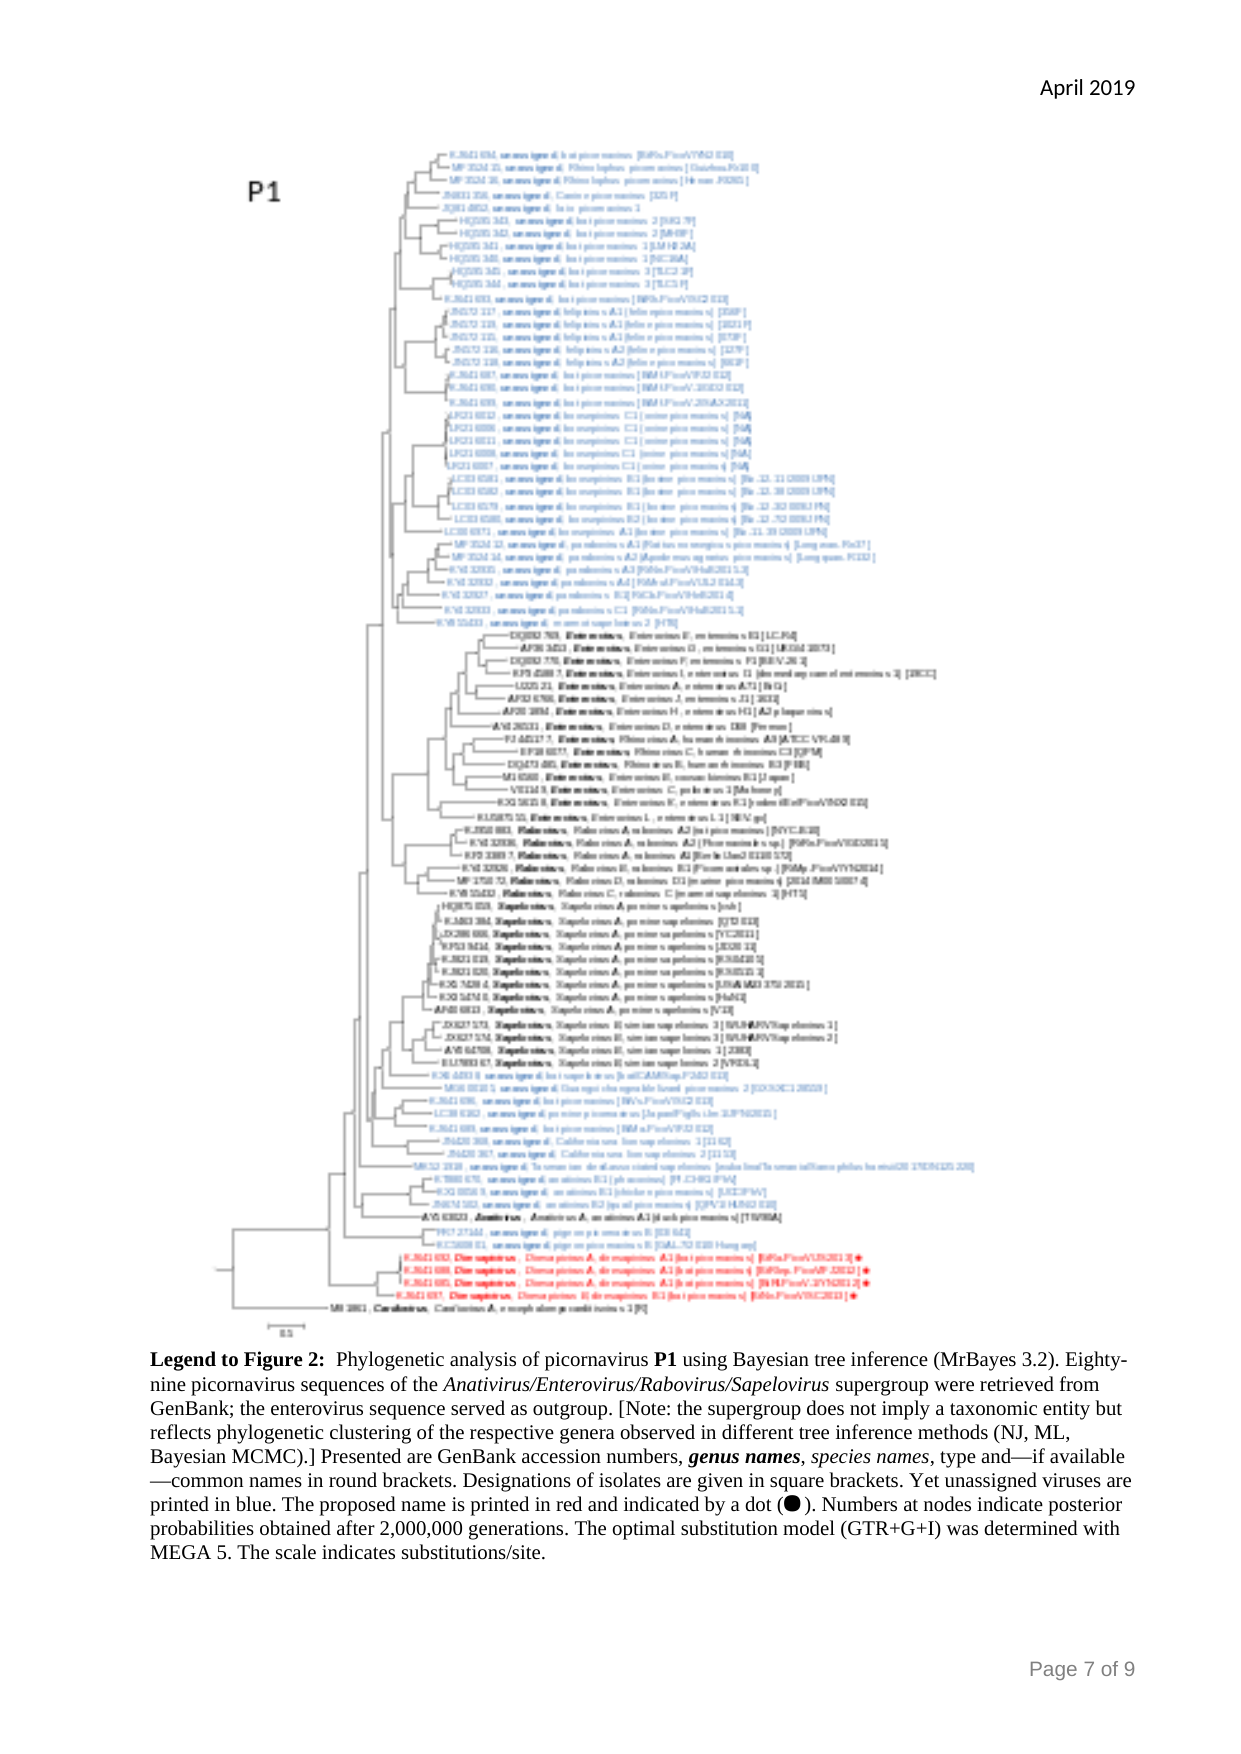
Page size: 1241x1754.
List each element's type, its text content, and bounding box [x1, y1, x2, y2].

text Legend to Figure 2: Phylogenetic analysis of picornavirus P1 using Bayesian tree inference (MrBayes 3.2). Eighty-nine picornavirus sequences of the Anativirus/Enterovirus/Rabovirus/Sapelovirus supergroup were retrieved from GenBank; the enterovirus sequence served as outgroup. [Note: the supergroup does not imply a taxonomic entity but reflects phylogenetic clustering of the respective genera observed in different tree inference methods (NJ, ML, Bayesian MCMC).] Presented are GenBank accession numbers, genus names, species names, type and—if available—common names in round brackets. Designations of isolates are given in square brackets. Yet unassigned viruses are printed in blue. The proposed name is printed in red and indicated by a dot (). Numbers at nodes indicate posterior probabilities obtained after 2,000,000 generations. The optimal substitution model (GTR+G+I) was determined with MEGA 5. The scale indicates substitutions/site. [150, 1347, 1135, 1564]
